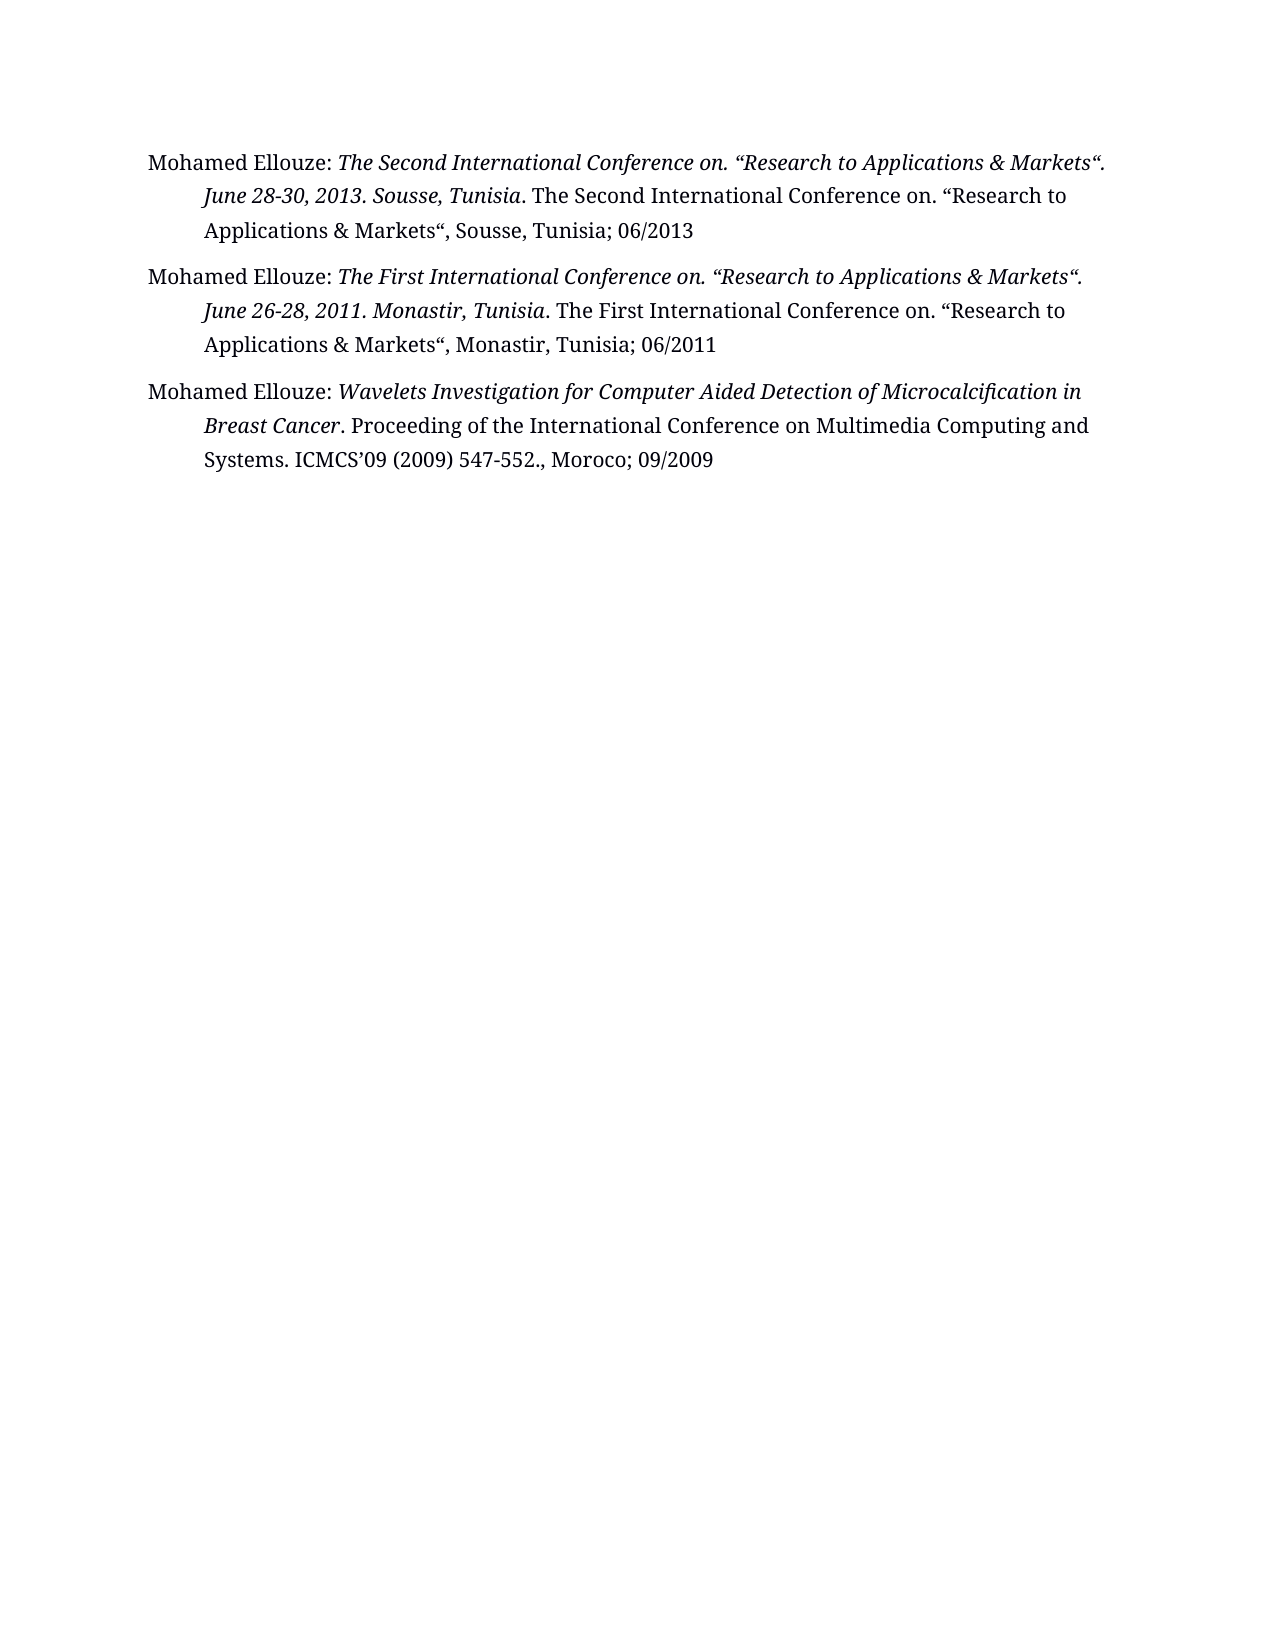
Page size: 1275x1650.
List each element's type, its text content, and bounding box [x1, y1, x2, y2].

text Mohamed Ellouze: Wavelets Investigation for Computer Aided Detection of Microcalcification in Breast Cancer. Proceeding of the International Conference on Multimedia Computing and Systems. ICMCS’09 (2009) 547-552., Moroco; 09/2009 [148, 377, 1127, 473]
text Mohamed Ellouze: The First International Conference on. “Research to Applications & Markets“. June 26-28, 2011. Monastir, Tunisia. The First International Conference on. “Research to Applications & Markets“, Monastir, Tunisia; 06/2011 [148, 262, 1127, 359]
text Mohamed Ellouze: The Second International Conference on. “Research to Applications & Markets“. June 28-30, 2013. Sousse, Tunisia. The Second International Conference on. “Research to Applications & Markets“, Sousse, Tunisia; 06/2013 [148, 148, 1127, 244]
